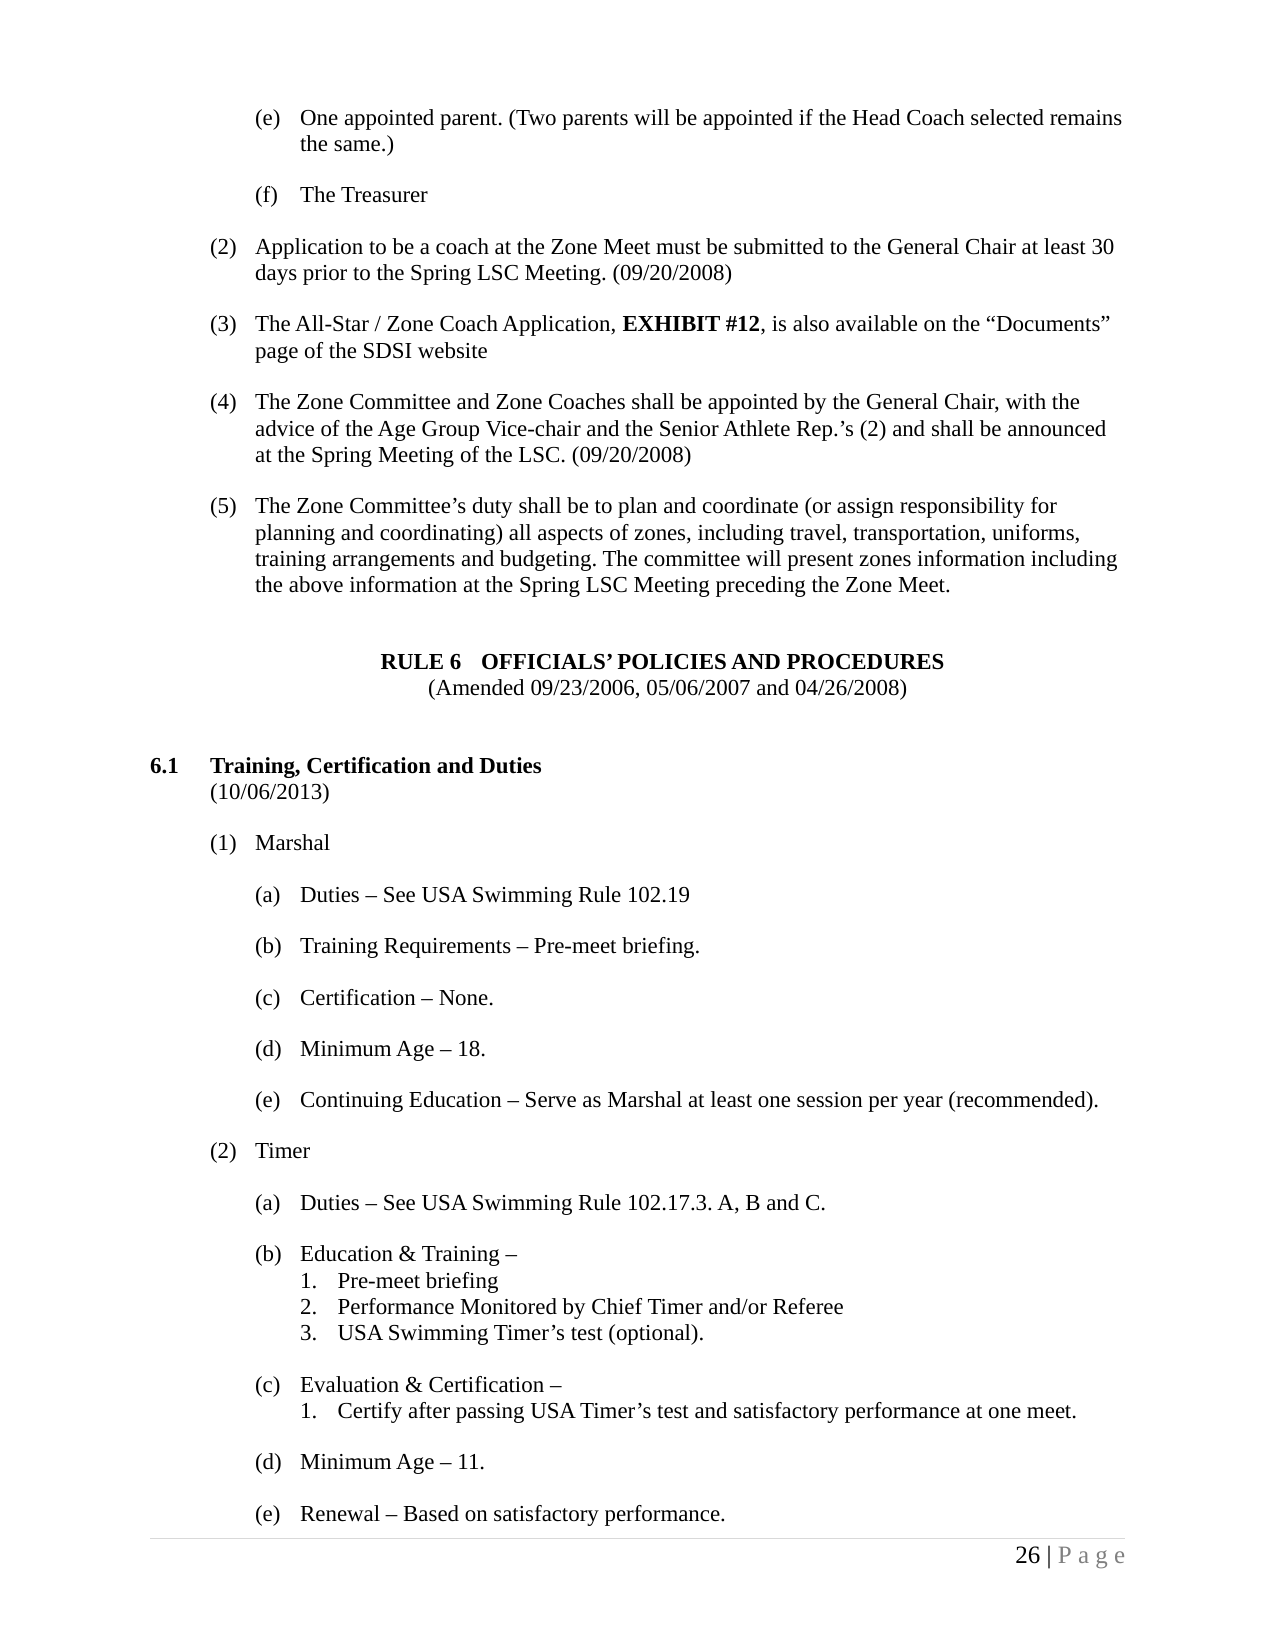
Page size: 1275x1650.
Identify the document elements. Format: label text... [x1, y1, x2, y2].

subtitle Minimum Age – 18. [255, 1035, 1125, 1061]
subtitle Duties – See USA Swimming Rule 102.17.3. A, B and C. [255, 1189, 1125, 1215]
subtitle Training Requirements – Pre-meet briefing. [255, 932, 1125, 958]
subtitle The Zone Committee’s duty shall be to plan and coordinate (or assign responsibility for planning and coordinating) all aspects of zones, including travel, transportation, uniforms, training arrangements and budgeting. The committee will present zones information including the above information at the Spring LSC Meeting preceding the Zone Meet. [210, 492, 1125, 598]
subtitle Certification – None. [255, 983, 1125, 1010]
subtitle Pre-meet briefing [300, 1267, 1125, 1293]
subtitle (Amended 09/23/2006, 05/06/2007 and 04/26/2008) [210, 674, 1125, 700]
subtitle The All-Star / Zone Coach Application, EXHIBIT #12, is also available on the “Documents” page of the SDSI website [210, 311, 1125, 363]
subtitle OFFICIALS’ POLICIES AND PROCEDURES [150, 648, 1125, 674]
subtitle Minimum Age – 11. [255, 1448, 1125, 1475]
subtitle Certify after passing USA Timer’s test and satisfactory performance at one meet. [300, 1397, 1125, 1423]
subtitle Timer [210, 1138, 1125, 1164]
subtitle Training, Certification and Duties [150, 752, 1125, 778]
subtitle (10/06/2013) [210, 778, 1125, 804]
subtitle Marshal [210, 829, 1125, 856]
subtitle Duties – See USA Swimming Rule 102.19 [255, 881, 1125, 907]
subtitle Continuing Education – Serve as Marshal at least one session per year (recommended). [255, 1086, 1125, 1113]
subtitle Performance Monitored by Chief Timer and/or Referee [300, 1293, 1125, 1319]
subtitle Evaluation & Certification – [255, 1371, 1125, 1397]
subtitle One appointed parent. (Two parents will be appointed if the Head Coach selected remains the same.) [255, 104, 1125, 156]
subtitle The Zone Committee and Zone Coaches shall be appointed by the General Chair, with the advice of the Age Group Vice-chair and the Senior Athlete Rep.’s (2) and shall be announced at the Spring Meeting of the LSC. (09/20/2008) [210, 388, 1125, 467]
subtitle The Treasurer [255, 181, 1125, 208]
subtitle Education & Training – [255, 1240, 1125, 1267]
subtitle Renewal – Based on satisfactory performance. [255, 1500, 1125, 1526]
subtitle USA Swimming Timer’s test (optional). [300, 1319, 1125, 1346]
subtitle Application to be a coach at the Zone Meet must be submitted to the General Chair at least 30 days prior to the Spring LSC Meeting. (09/20/2008) [210, 233, 1125, 286]
